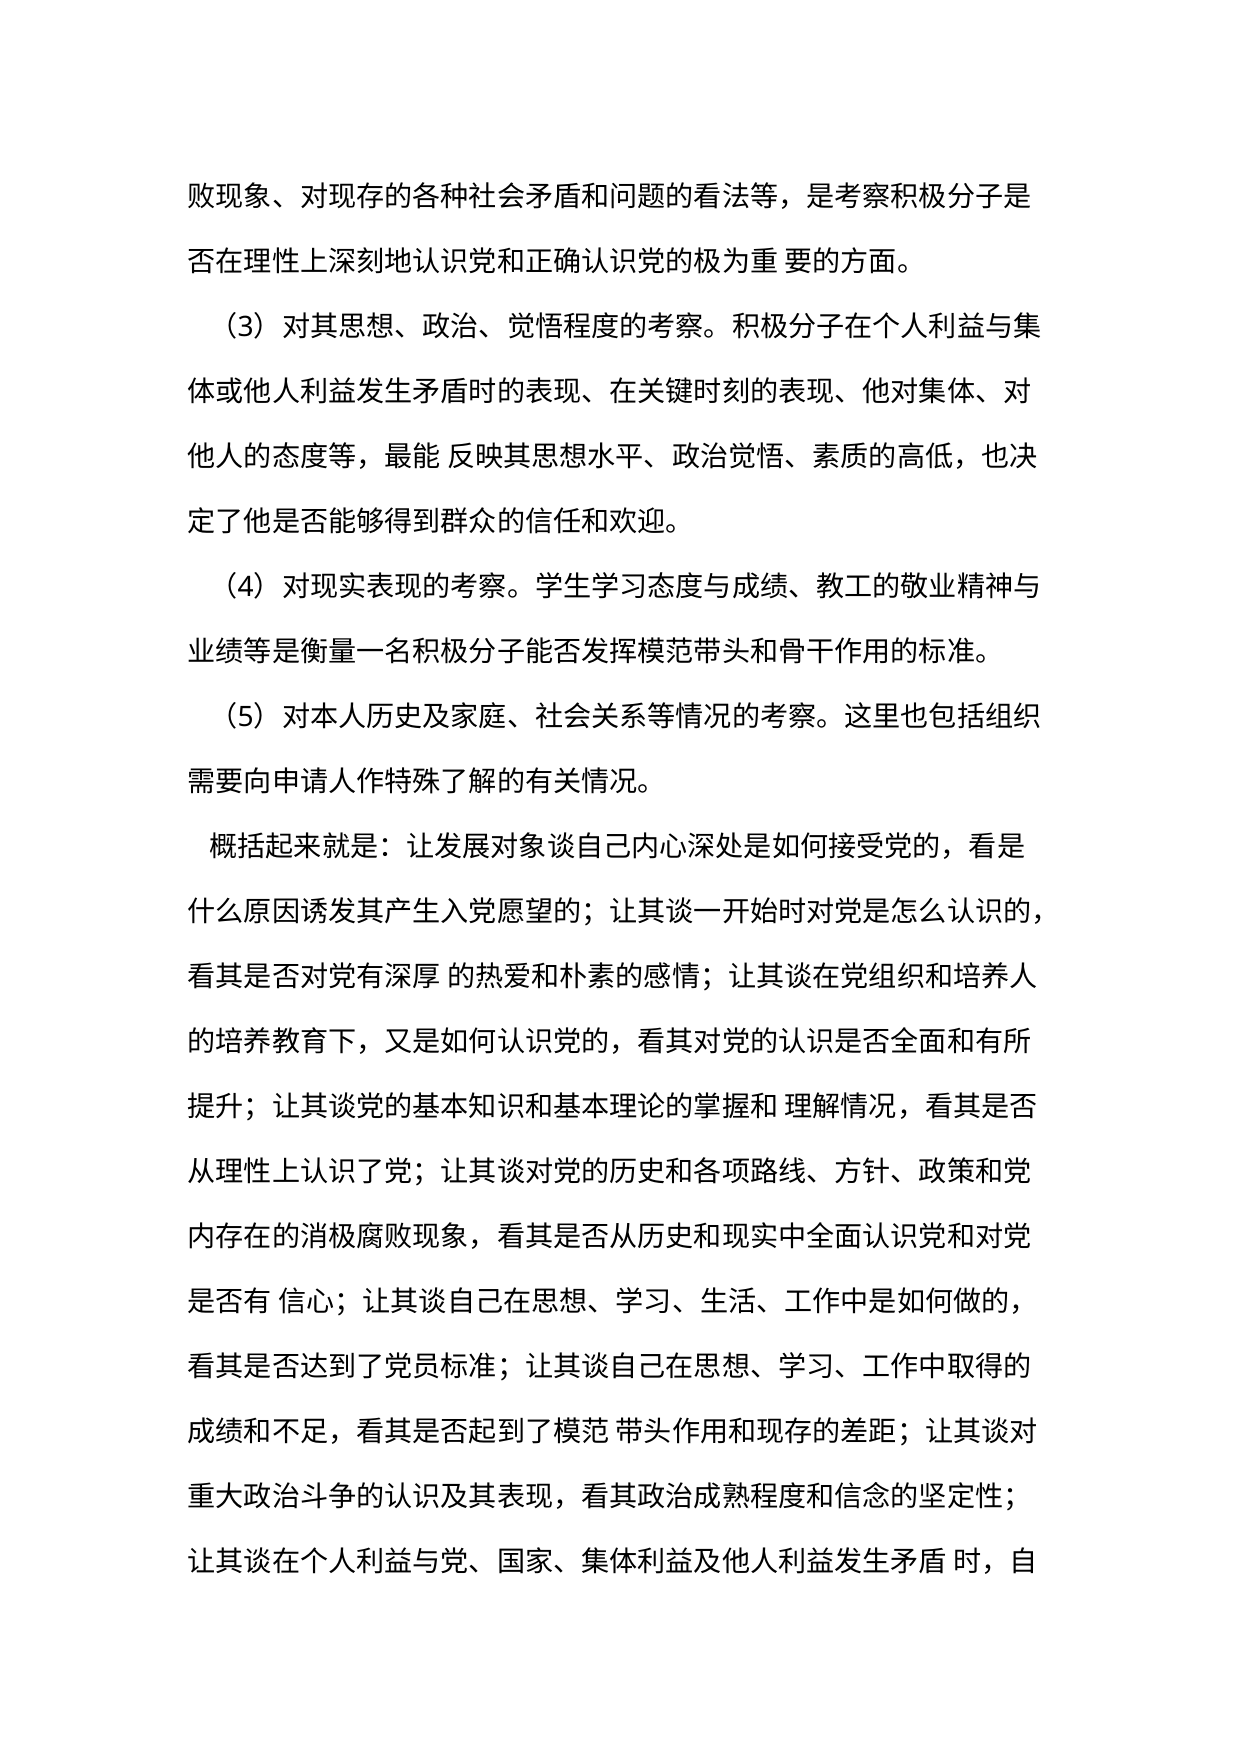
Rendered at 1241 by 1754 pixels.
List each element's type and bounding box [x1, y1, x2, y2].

text [187, 162, 1053, 1592]
